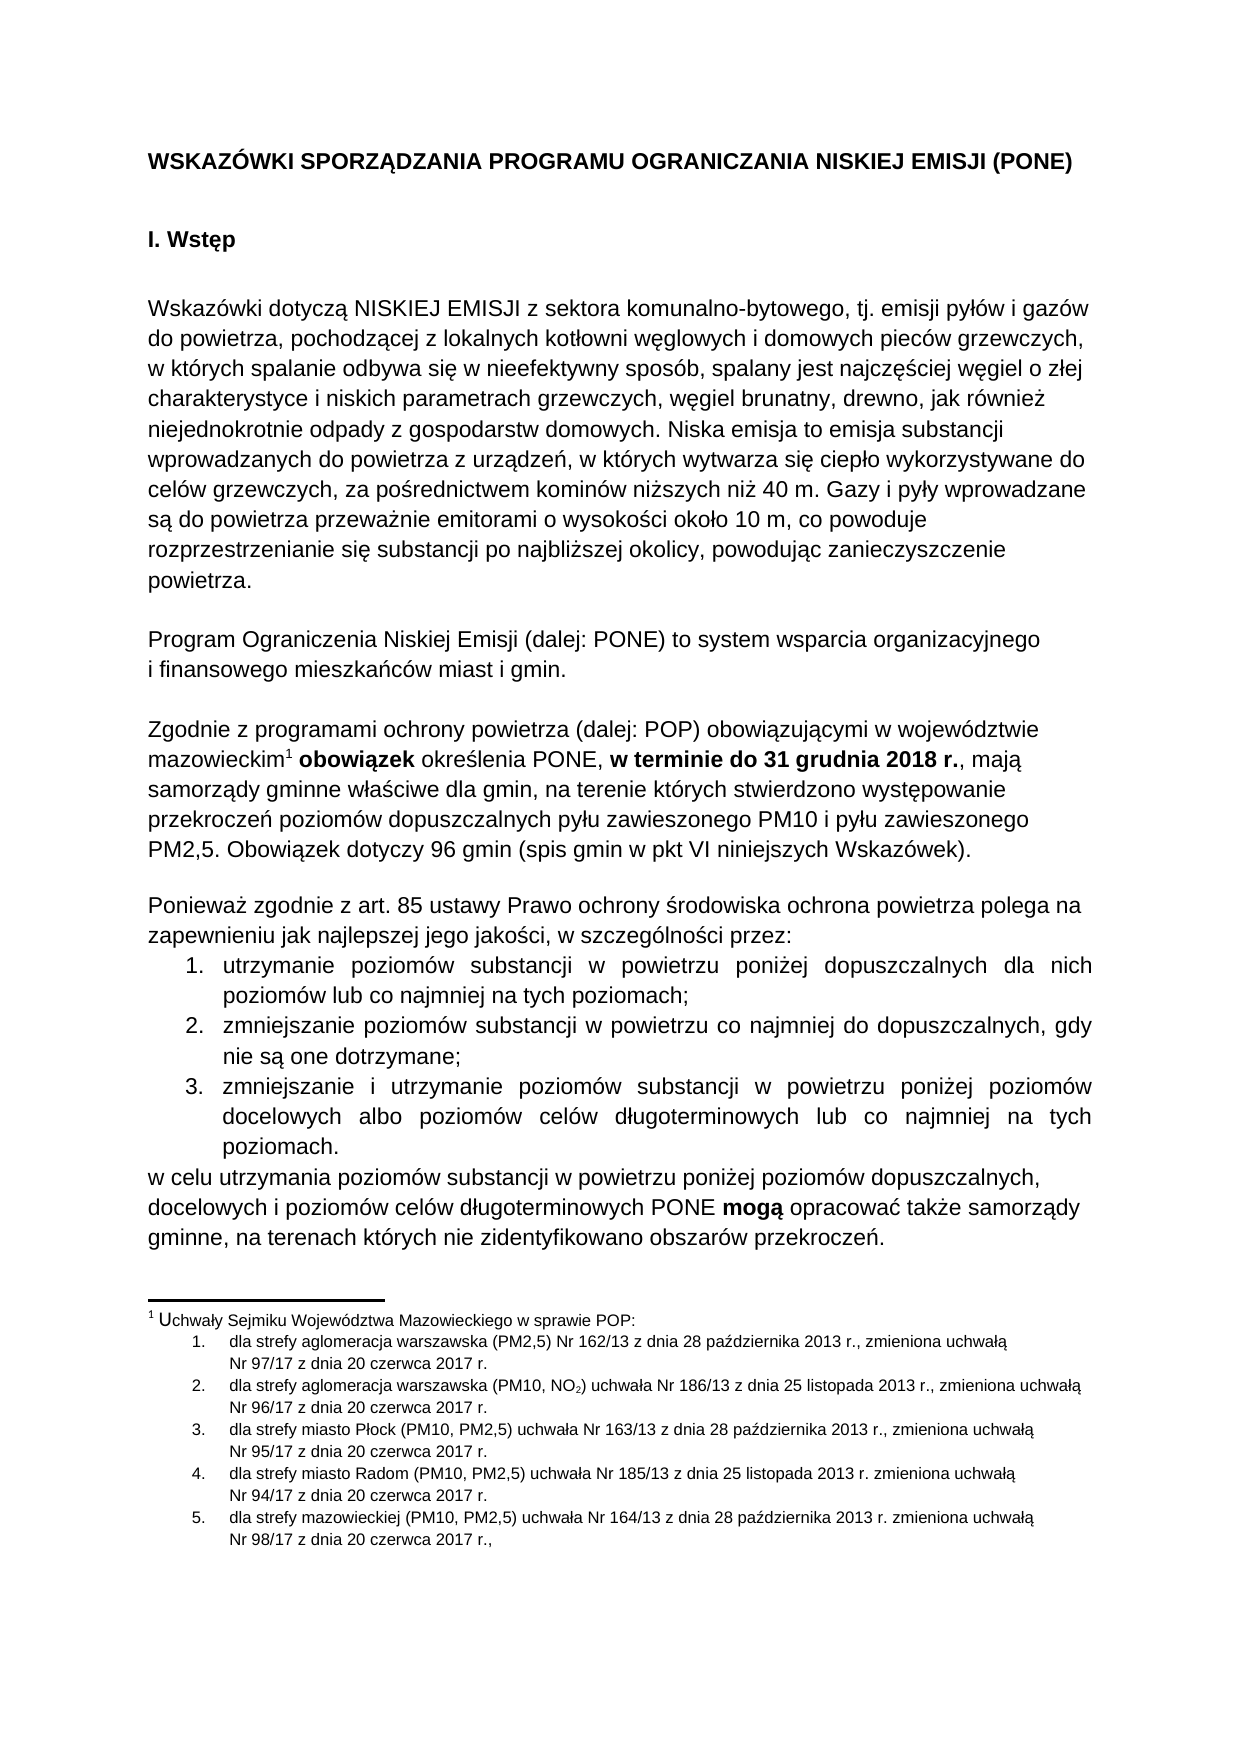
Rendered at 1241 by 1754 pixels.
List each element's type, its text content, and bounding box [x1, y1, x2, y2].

list zmniejszanie poziomów substancji w powietrzu co najmniej do dopuszczalnych, gdy nie są one dotrzymane; [185, 1012, 1093, 1069]
text Ponieważ zgodnie z art. 85 ustawy Prawo ochrony środowiska ochrona powietrza polega na zapewnieniu jak najlepszej jego jakości, w szczególności przez: [148, 892, 1093, 948]
text Program Ograniczenia Niskiej Emisji (dalej: PONE) to system wsparcia organizacyjnego i finansowego mieszkańców miast i gmin. [148, 626, 1093, 682]
list utrzymanie poziomów substancji w powietrzu poniżej dopuszczalnych dla nich poziomów lub co najmniej na tych poziomach; [185, 952, 1093, 1008]
text Wskazówki dotyczą NISKIEJ EMISJI z sektora komunalno-bytowego, tj. emisji pyłów i gazów do powietrza, pochodzącej z lokalnych kotłowni węglowych i domowych pieców grzewczych, w których spalanie odbywa się w nieefektywny sposób, spalany jest najczęściej węgiel o złej charakterystyce i niskich parametrach grzewczych, węgiel brunatny, drewno, jak również niejednokrotnie odpady z gospodarstw domowych. Niska emisja to emisja substancji wprowadzanych do powietrza z urządzeń, w których wytwarza się ciepło wykorzystywane do celów grzewczych, za pośrednictwem kominów niższych niż 40 m. Gazy i pyły wprowadzane są do powietrza przeważnie emitorami o wysokości około 10 m, co powoduje rozprzestrzenianie się substancji po najbliższej okolicy, powodując zanieczyszczenie powietrza. [148, 295, 1093, 593]
text w celu utrzymania poziomów substancji w powietrzu poniżej poziomów dopuszczalnych, docelowych i poziomów celów długoterminowych PONE mogą opracować także samorządy gminne, na terenach których nie zidentyfikowano obszarów przekroczeń. [148, 1163, 1093, 1250]
text WSKAZÓWKI SPORZĄDZANIA PROGRAMU OGRANICZANIA NISKIEJ EMISJI (PONE) [148, 148, 1093, 174]
text Zgodnie z programami ochrony powietrza (dalej: POP) obowiązującymi w województwie mazowieckim obowiązek określenia PONE, w terminie do 31 grudnia 2018 r., mają samorządy gminne właściwe dla gmin, na terenie których stwierdzono występowanie przekroczeń poziomów dopuszczalnych pyłu zawieszonego PM10 i pyłu zawieszonego PM2,5. Obowiązek dotyczy 96 gmin (spis gmin w pkt VI niniejszych Wskazówek). [148, 716, 1093, 863]
subtitle I. Wstęp [148, 226, 1093, 252]
list zmniejszanie i utrzymanie poziomów substancji w powietrzu poniżej poziomów docelowych albo poziomów celów długoterminowych lub co najmniej na tych poziomach. [185, 1073, 1093, 1159]
